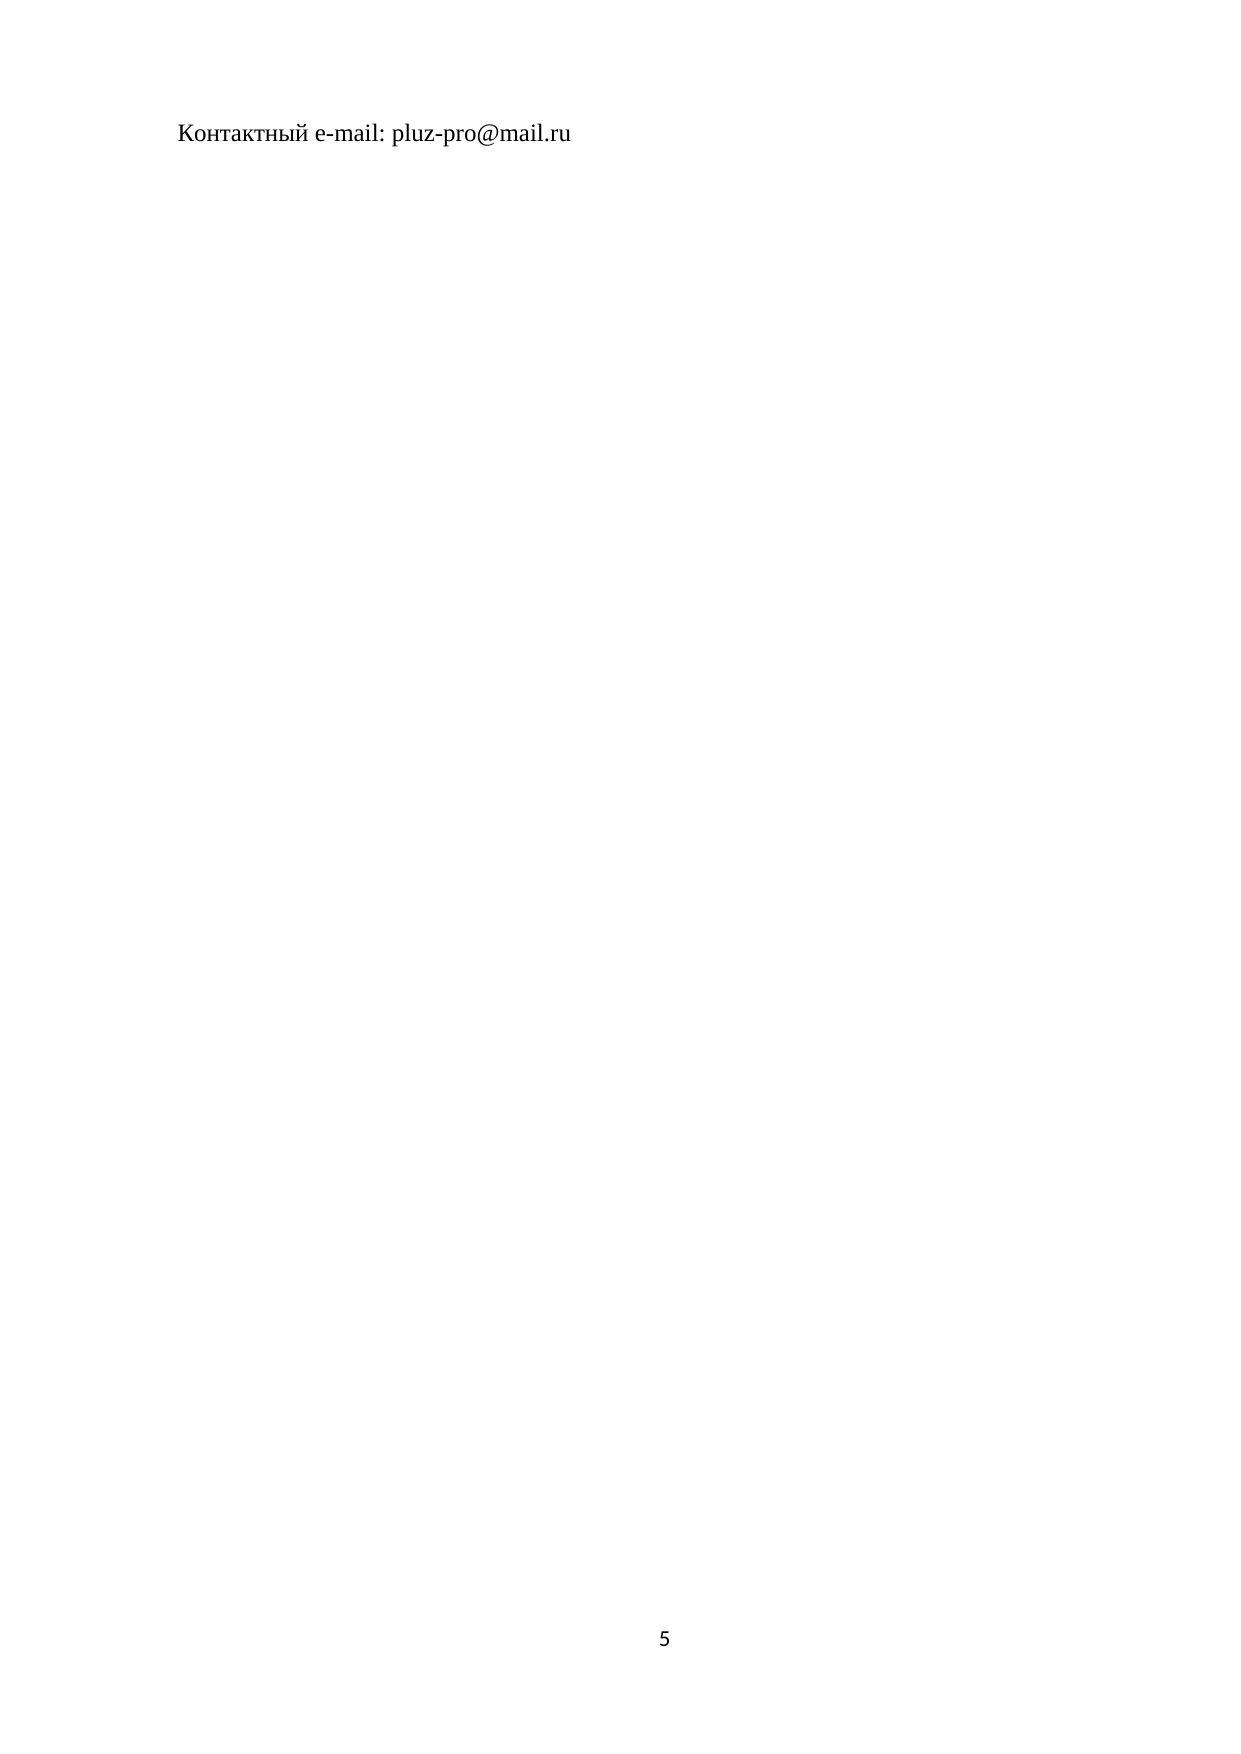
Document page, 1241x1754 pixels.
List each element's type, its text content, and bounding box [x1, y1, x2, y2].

text Контактный e-mail: pluz-pro@mail.ru [177, 118, 1152, 147]
